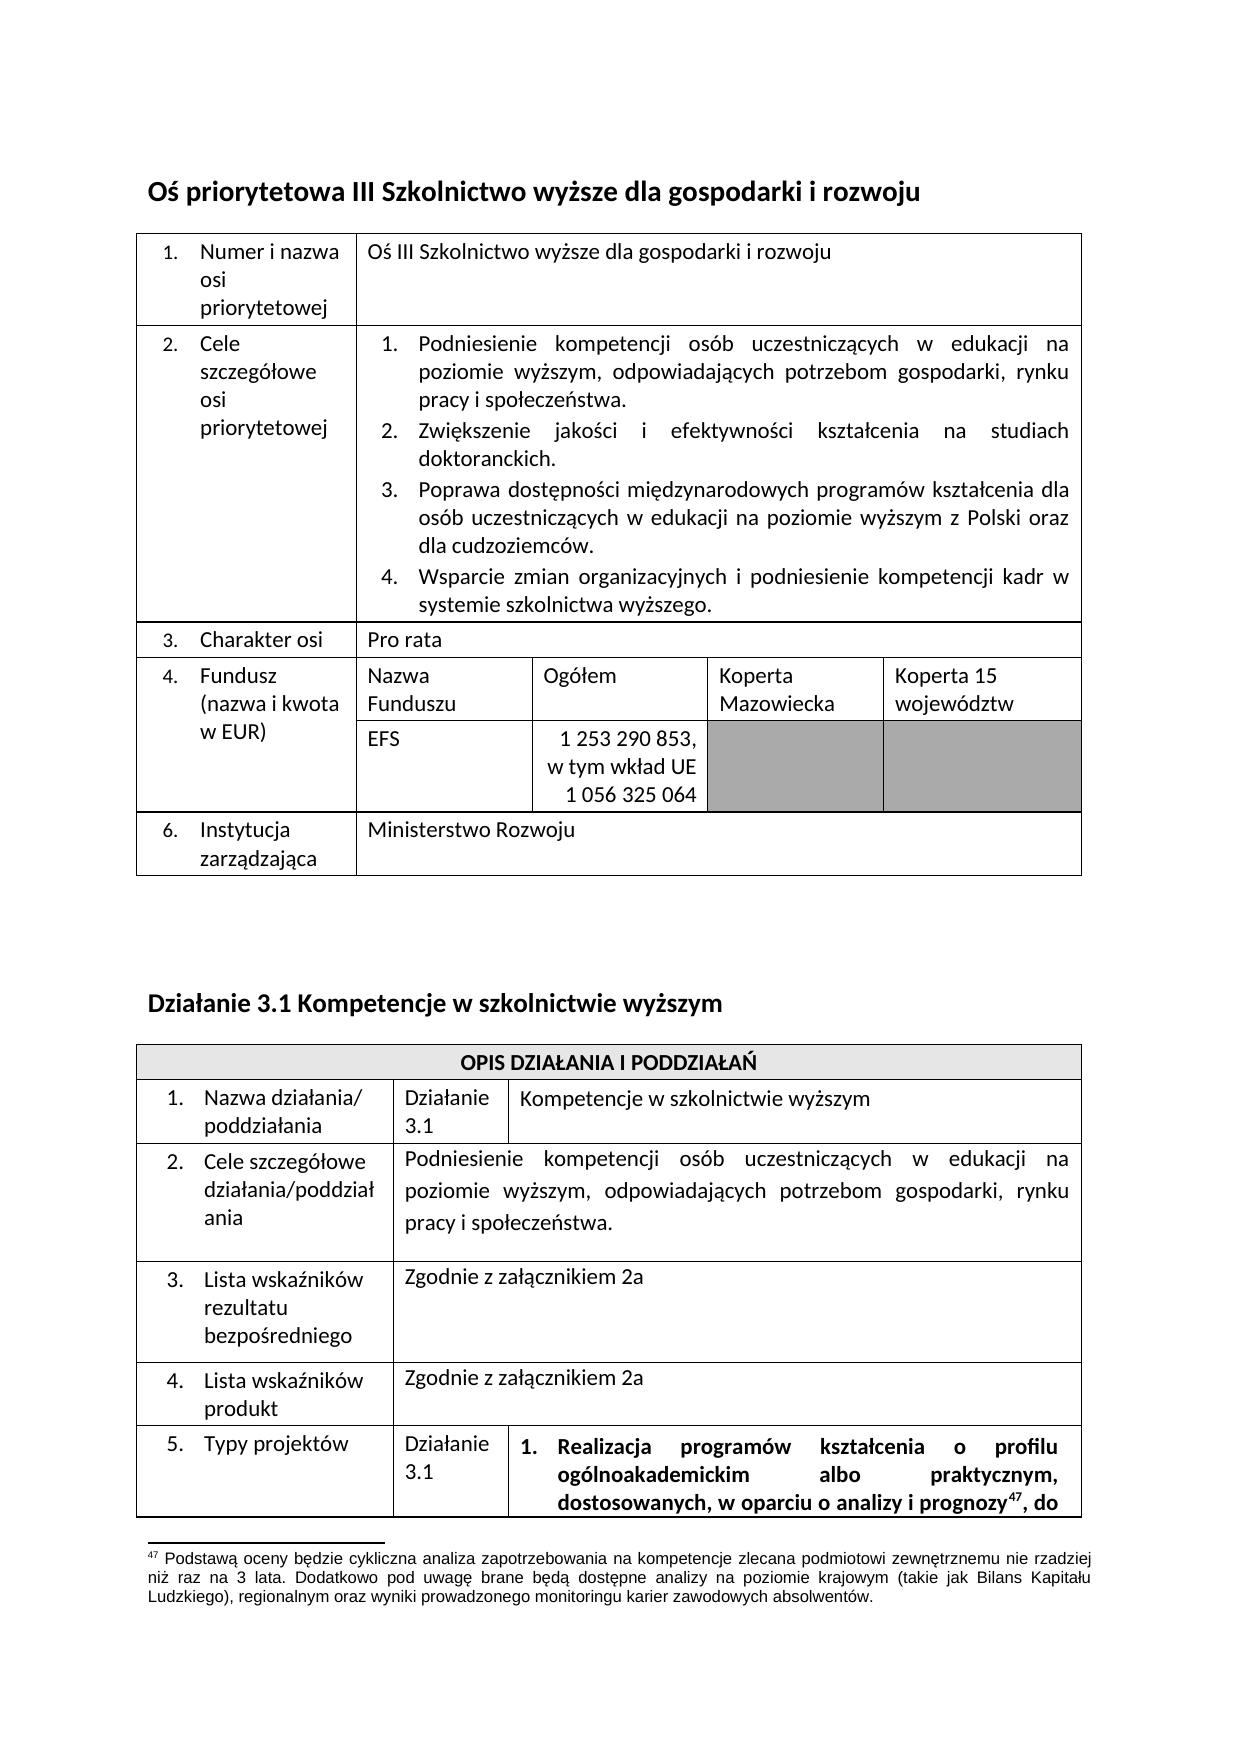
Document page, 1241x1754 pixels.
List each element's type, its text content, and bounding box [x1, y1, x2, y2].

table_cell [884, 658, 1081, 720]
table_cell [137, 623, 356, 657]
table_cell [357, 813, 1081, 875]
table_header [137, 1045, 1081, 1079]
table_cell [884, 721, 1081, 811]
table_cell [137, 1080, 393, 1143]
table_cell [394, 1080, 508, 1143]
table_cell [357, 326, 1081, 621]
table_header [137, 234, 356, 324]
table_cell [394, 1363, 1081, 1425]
subtitle Działanie 3.1 Kompetencje w szkolnictwie wyższym [148, 986, 1093, 1019]
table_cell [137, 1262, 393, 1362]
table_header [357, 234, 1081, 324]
subtitle Oś priorytetowa III Szkolnictwo wyższe dla gospodarki i rozwoju [148, 173, 1093, 208]
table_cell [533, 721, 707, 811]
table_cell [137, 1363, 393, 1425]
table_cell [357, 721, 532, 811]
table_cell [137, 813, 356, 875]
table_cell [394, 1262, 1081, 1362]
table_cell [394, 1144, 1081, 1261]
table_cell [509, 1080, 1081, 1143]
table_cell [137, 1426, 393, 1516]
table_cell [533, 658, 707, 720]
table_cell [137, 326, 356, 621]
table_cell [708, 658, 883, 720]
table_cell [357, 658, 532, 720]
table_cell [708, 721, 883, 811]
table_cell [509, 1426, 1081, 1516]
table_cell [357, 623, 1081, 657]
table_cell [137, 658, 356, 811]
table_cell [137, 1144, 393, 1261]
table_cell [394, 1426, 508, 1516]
